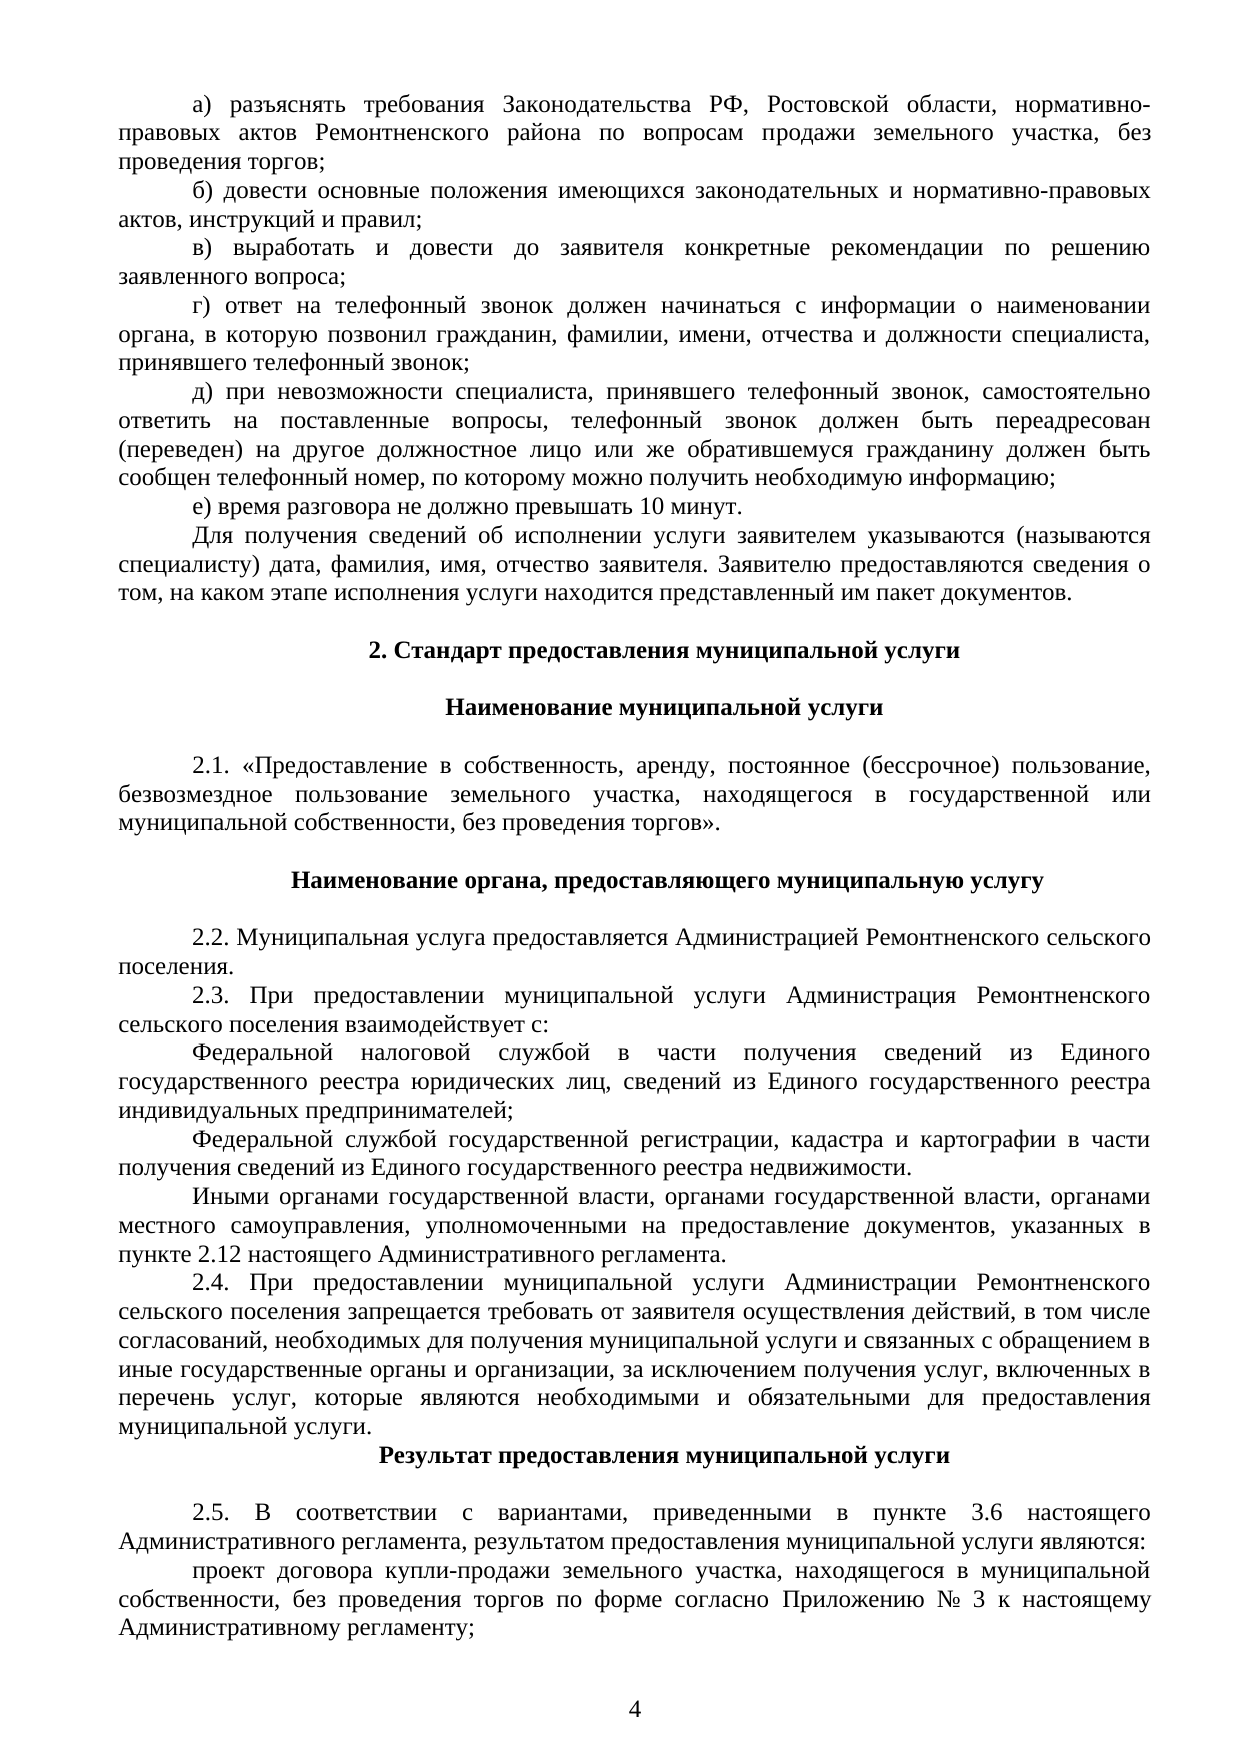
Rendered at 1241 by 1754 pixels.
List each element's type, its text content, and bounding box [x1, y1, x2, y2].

text Наименование органа, предоставляющего муниципальную услугу [118, 865, 1152, 894]
text Федеральной службой государственной регистрации, кадастра и картографии в части получения сведений из Единого государственного реестра недвижимости. [118, 1124, 1152, 1181]
text 2.4. При предоставлении муниципальной услуги Администрации Ремонтненского сельского поселения запрещается требовать от заявителя осуществления действий, в том числе согласований, необходимых для получения муниципальной услуги и связанных с обращением в иные государственные органы и организации, за исключением получения услуг, включенных в перечень услуг, которые являются необходимыми и обязательными для предоставления муниципальной услуги. [118, 1267, 1152, 1440]
text Для получения сведений об исполнении услуги заявителем указываются (называются специалисту) дата, фамилия, имя, отчество заявителя. Заявителю предоставляются сведения о том, на каком этапе исполнения услуги находится представленный им пакет документов. [118, 520, 1152, 606]
text е) время разговора не должно превышать 10 минут. [118, 491, 1152, 520]
text проект договора купли-продажи земельного участка, находящегося в муниципальной собственности, без проведения торгов по форме согласно Приложению № 3 к настоящему Административному регламенту; [118, 1555, 1152, 1641]
text Иными органами государственной власти, органами государственной власти, органами местного самоуправления, уполномоченными на предоставление документов, указанных в пункте 2.12 настоящего Административного регламента. [118, 1181, 1152, 1267]
text 2.2. Муниципальная услуга предоставляется Администрацией Ремонтненского сельского поселения. [118, 922, 1152, 980]
text 2.5. В соответствии с вариантами, приведенными в пункте 3.6 настоящего Административного регламента, результатом предоставления муниципальной услуги являются: [118, 1497, 1152, 1555]
text Федеральной налоговой службой в части получения сведений из Единого государственного реестра юридических лиц, сведений из Единого государственного реестра индивидуальных предпринимателей; [118, 1037, 1152, 1124]
text Наименование муниципальной услуги [118, 692, 1152, 721]
text д) при невозможности специалиста, принявшего телефонный звонок, самостоятельно ответить на поставленные вопросы, телефонный звонок должен быть переадресован (переведен) на другое должностное лицо или же обратившемуся гражданину должен быть сообщен телефонный номер, по которому можно получить необходимую информацию; [118, 376, 1152, 491]
text г) ответ на телефонный звонок должен начинаться с информации о наименовании органа, в которую позвонил гражданин, фамилии, имени, отчества и должности специалиста, принявшего телефонный звонок; [118, 290, 1152, 376]
text а) разъяснять требования Законодательства РФ, Ростовской области, нормативно-правовых актов Ремонтненского района по вопросам продажи земельного участка, без проведения торгов; [118, 89, 1152, 175]
text Результат предоставления муниципальной услуги [118, 1440, 1152, 1469]
text в) выработать и довести до заявителя конкретные рекомендации по решению заявленного вопроса; [118, 232, 1152, 290]
text 2.3. При предоставлении муниципальной услуги Администрация Ремонтненского сельского поселения взаимодействует с: [118, 980, 1152, 1037]
text б) довести основные положения имеющихся законодательных и нормативно-правовых актов, инструкций и правил; [118, 175, 1152, 232]
text 2. Стандарт предоставления муниципальной услуги [118, 635, 1152, 664]
text 2.1. «Предоставление в собственность, аренду, постоянное (бессрочное) пользование, безвозмездное пользование земельного участка, находящегося в государственной или муниципальной собственности, без проведения торгов». [118, 750, 1152, 836]
